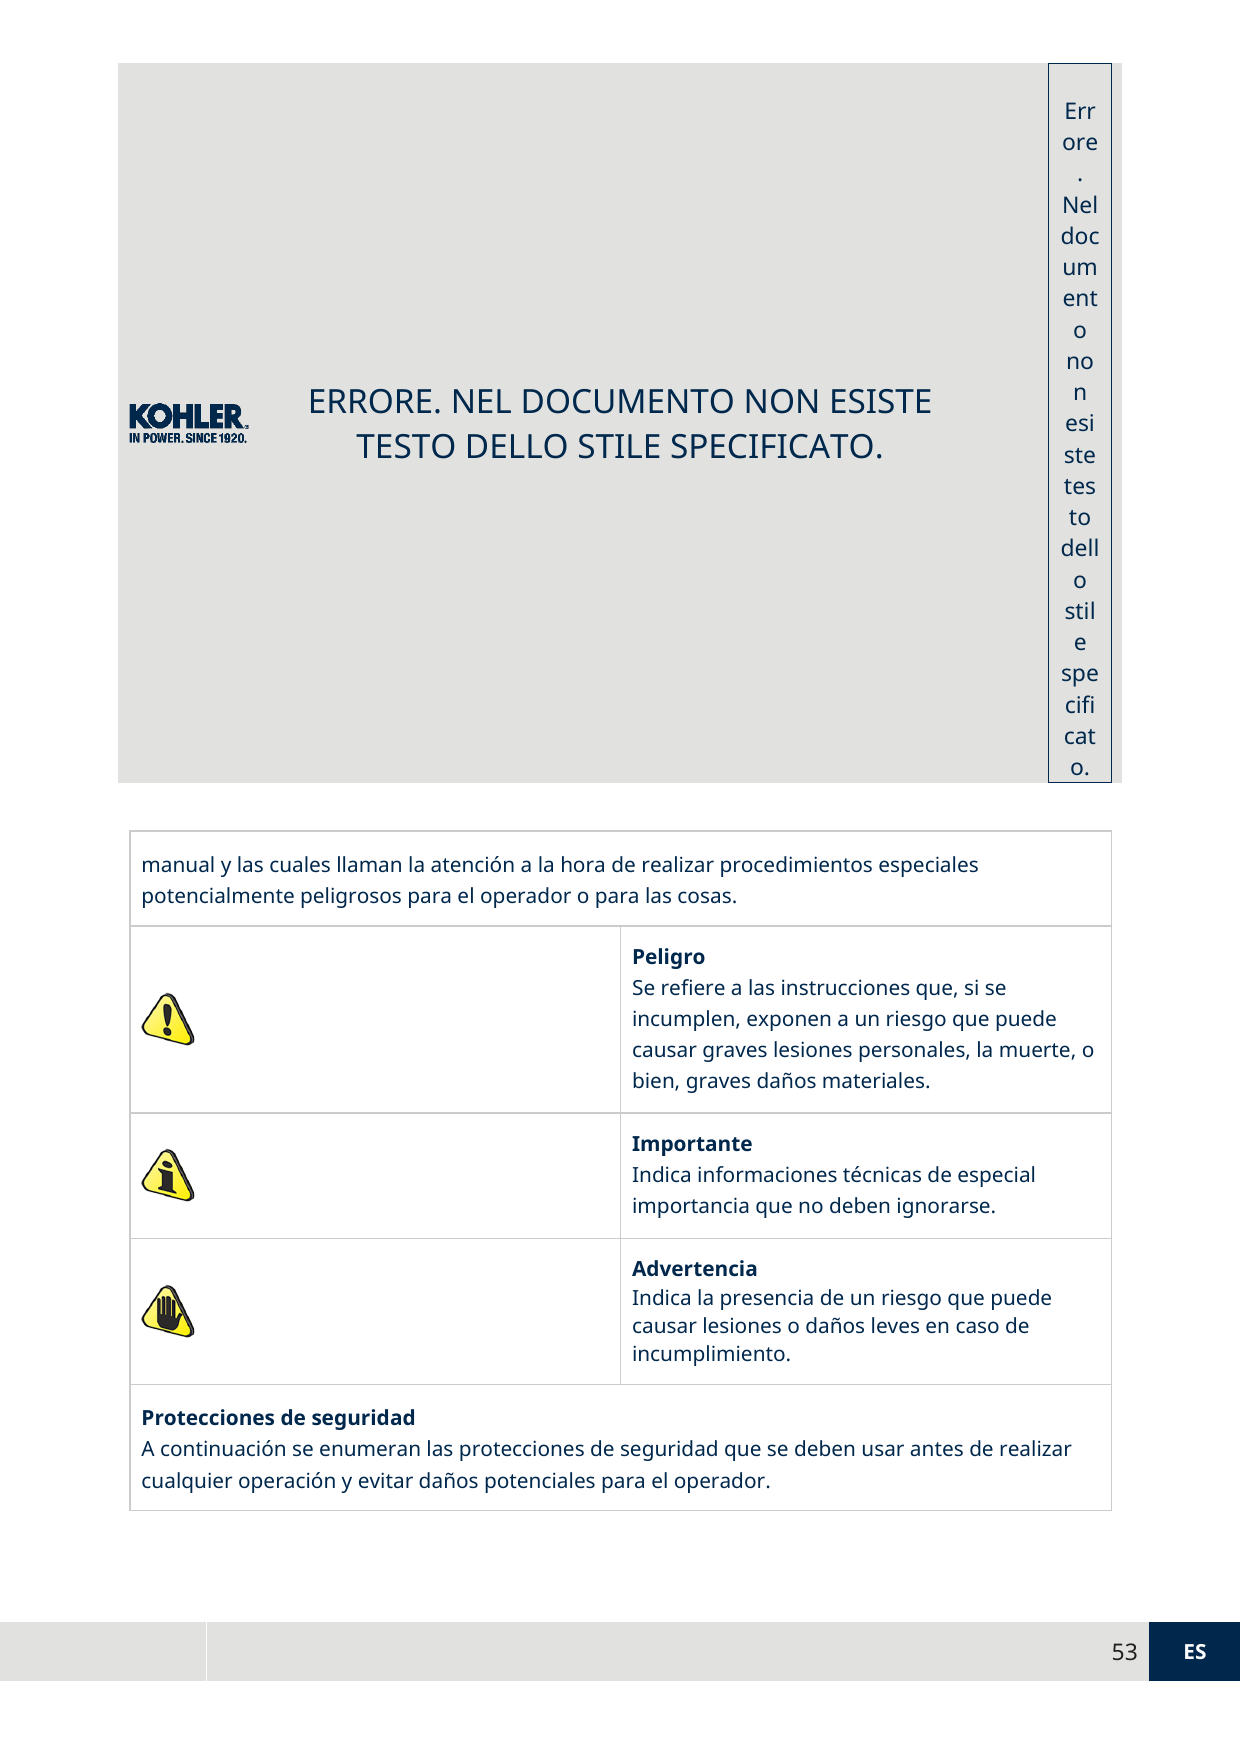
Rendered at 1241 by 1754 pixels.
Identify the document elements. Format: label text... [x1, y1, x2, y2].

picture [141, 1148, 195, 1202]
picture [129, 403, 249, 443]
table_header Para garantizar un uso seguro, se ruega leer atentamente las siguientes instrucciones. Se recomienda consultar también el manual de uso suministrado junto con la máquina o en la aplicación en la cual se ha montado el motor en el cual se indican otras informaciones importantes para la seguridad. El presente manual contiene las normas de seguridad que se ilustran a continuación. Se ruega leerlas atentamente. [118, 815, 1122, 1527]
picture [141, 992, 195, 1046]
picture [141, 1284, 195, 1338]
